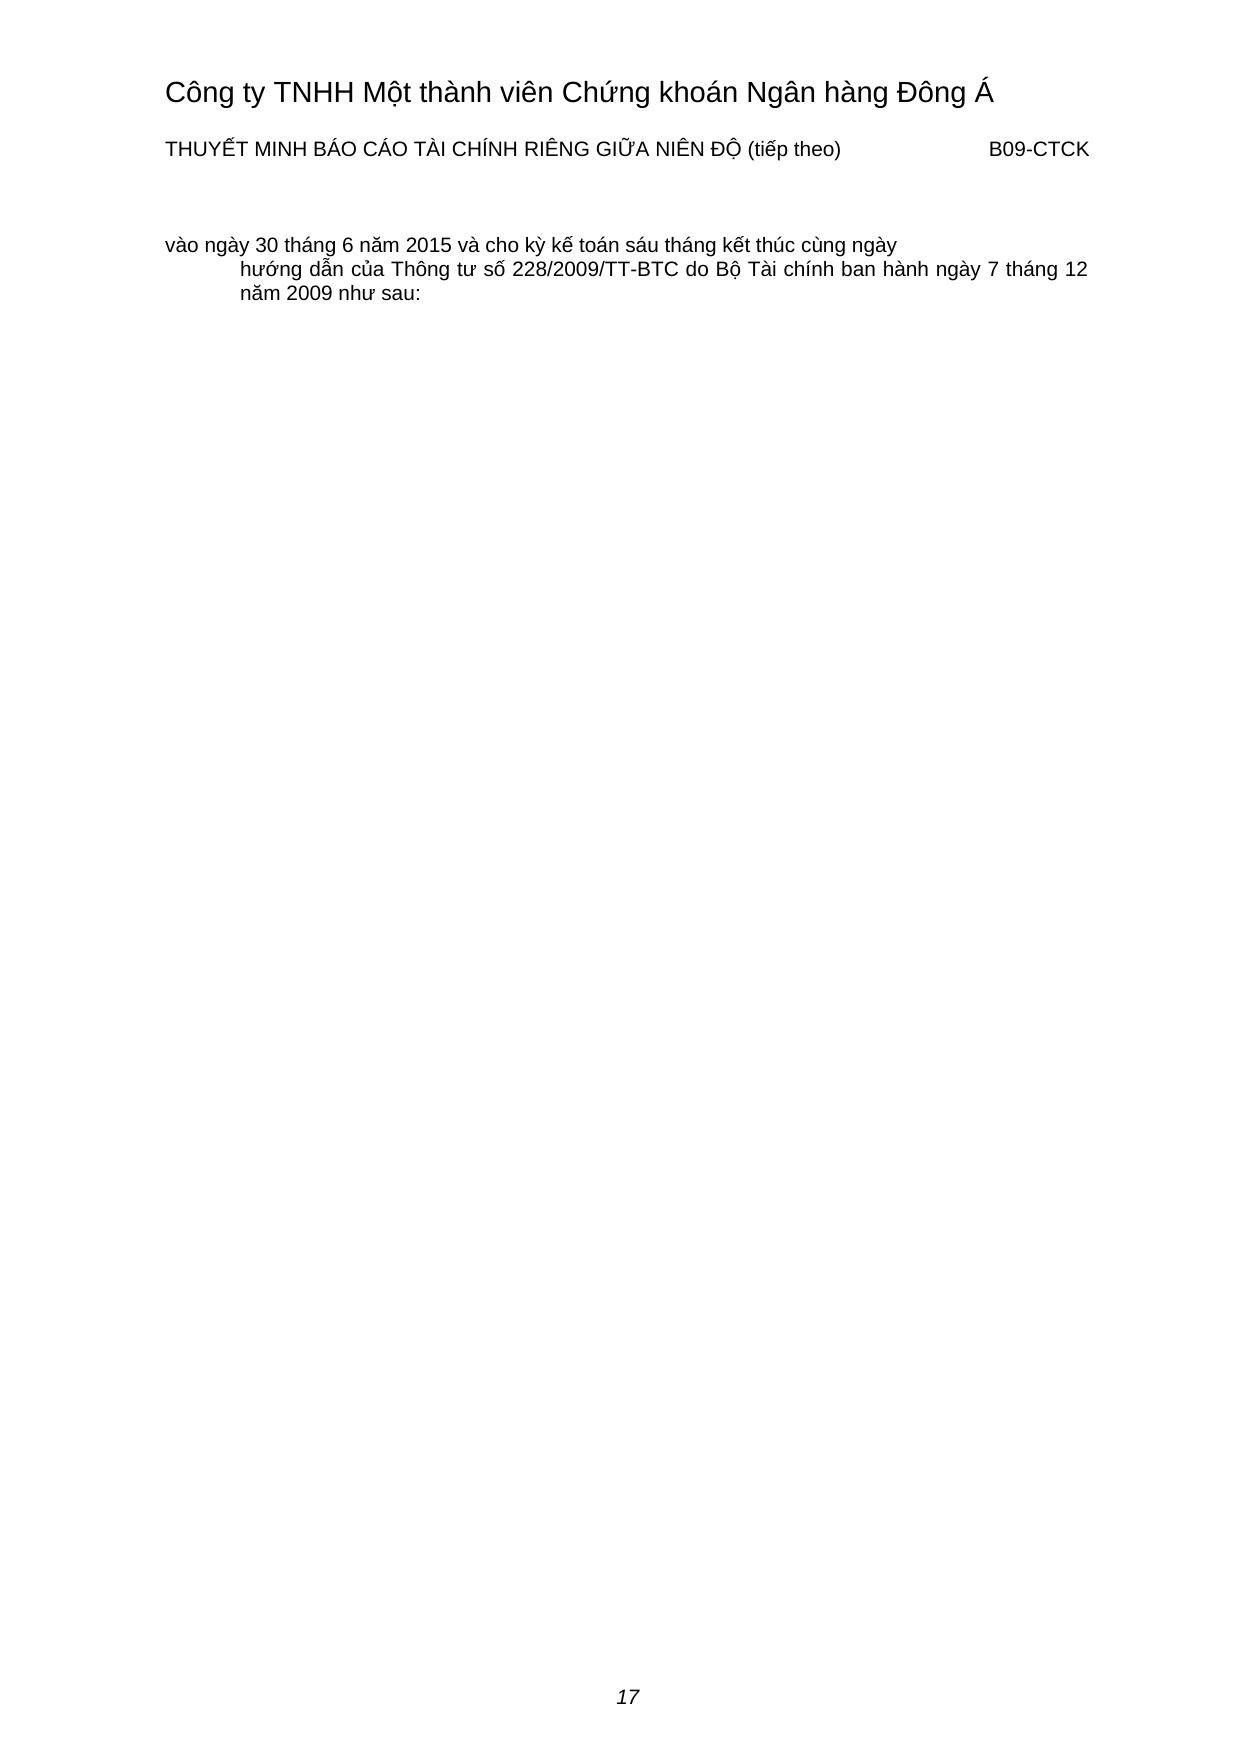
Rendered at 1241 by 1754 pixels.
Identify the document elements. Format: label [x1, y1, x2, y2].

text [238, 257, 1090, 305]
